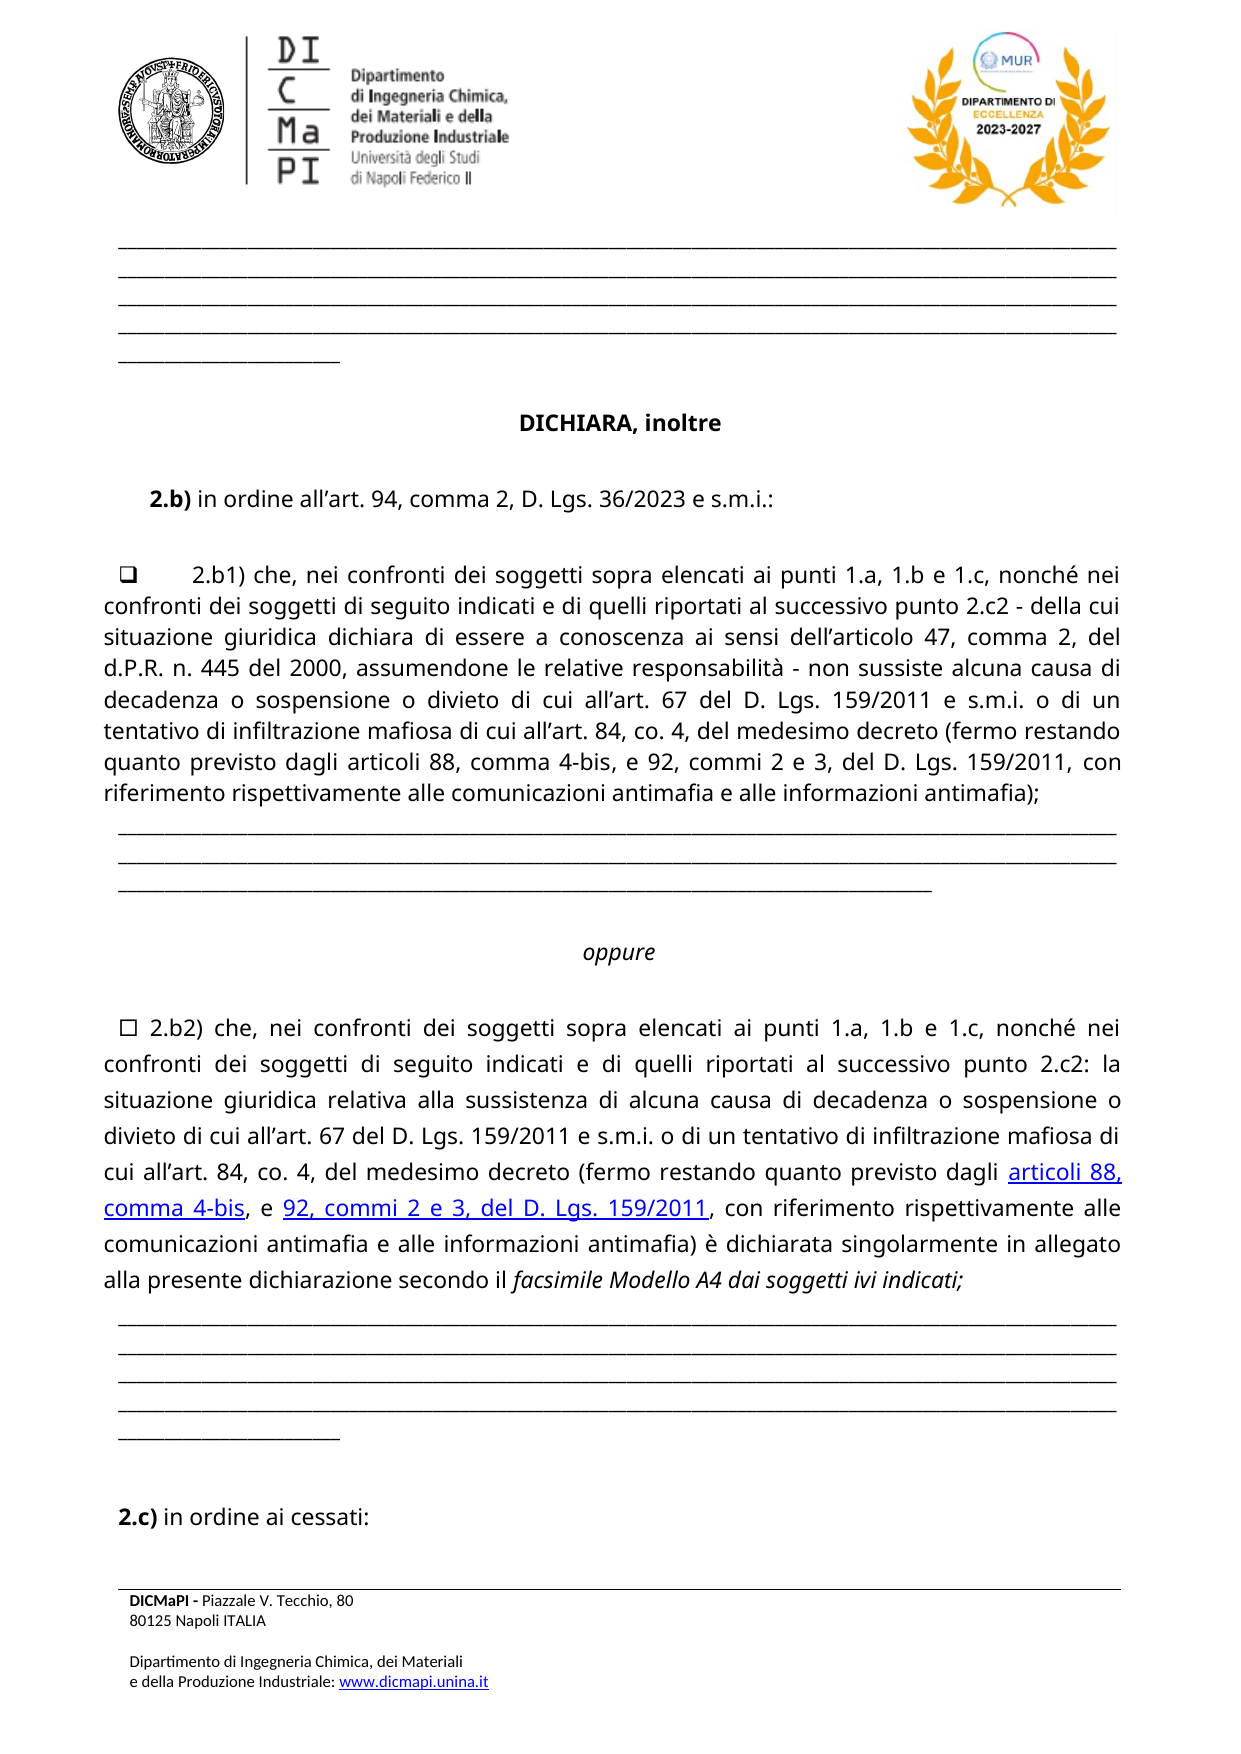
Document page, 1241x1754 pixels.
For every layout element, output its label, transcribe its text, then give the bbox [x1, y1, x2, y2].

text 2.c) in ordine ai cessati: [118, 1501, 1122, 1532]
list 2.b1) che, nei confronti dei soggetti sopra elencati ai punti 1.a, 1.b e 1.c, nonché nei confronti dei soggetti di seguito indicati e di quelli riportati al successivo punto 2.c2 - della cui situazione giuridica dichiara di essere a conoscenza ai sensi dell’articolo 47, comma 2, del d.P.R. n. 445 del 2000, assumendone le relative responsabilità - non sussiste alcuna causa di decadenza o sospensione o divieto di cui all’art. 67 del D. Lgs. 159/2011 e s.m.i. o di un tentativo di infiltrazione mafiosa di cui all’art. 84, co. 4, del medesimo decreto (fermo restando quanto previsto dagli articoli 88, comma 4-bis, e 92, commi 2 e 3, del D. Lgs. 159/2011, con riferimento rispettivamente alle comunicazioni antimafia e alle informazioni antimafia); [103, 558, 1122, 808]
text ________________________________________________________________________________________________________________________________________________________________________________________________________________________________________________________________________________________________________________________________________________________________________________________________________________________________________________________________________ [118, 224, 1122, 366]
text oppure [118, 936, 1122, 967]
picture [902, 28, 1118, 216]
text 2.b2) che, nei confronti dei soggetti sopra elencati ai punti 1.a, 1.b e 1.c, nonché nei confronti dei soggetti di seguito indicati e di quelli riportati al successivo punto 2.c2: la situazione giuridica relativa alla sussistenza di alcuna causa di decadenza o sospensione o divieto di cui all’art. 67 del D. Lgs. 159/2011 e s.m.i. o di un tentativo di infiltrazione mafiosa di cui all’art. 84, co. 4, del medesimo decreto (fermo restando quanto previsto dagli articoli 88, comma 4-bis, e 92, commi 2 e 3, del D. Lgs. 159/2011, con riferimento rispettivamente alle comunicazioni antimafia e alle informazioni antimafia) è dichiarata singolarmente in allegato alla presente dichiarazione secondo il facsimile Modello A4 dai soggetti ivi indicati; [103, 1012, 1122, 1295]
text ________________________________________________________________________________________________________________________________________________________________________________________________________________________________________________________________________________________________________________ [118, 811, 1122, 896]
text DICHIARA, inoltre [118, 406, 1122, 438]
picture [118, 57, 225, 164]
text ________________________________________________________________________________________________________________________________________________________________________________________________________________________________________________________________________________________________________________________________________________________________________________________________________________________________________________________________________ [118, 1302, 1122, 1444]
text 2.b) in ordine all’art. 94, comma 2, D. Lgs. 36/2023 e s.m.i.: [118, 482, 1122, 514]
